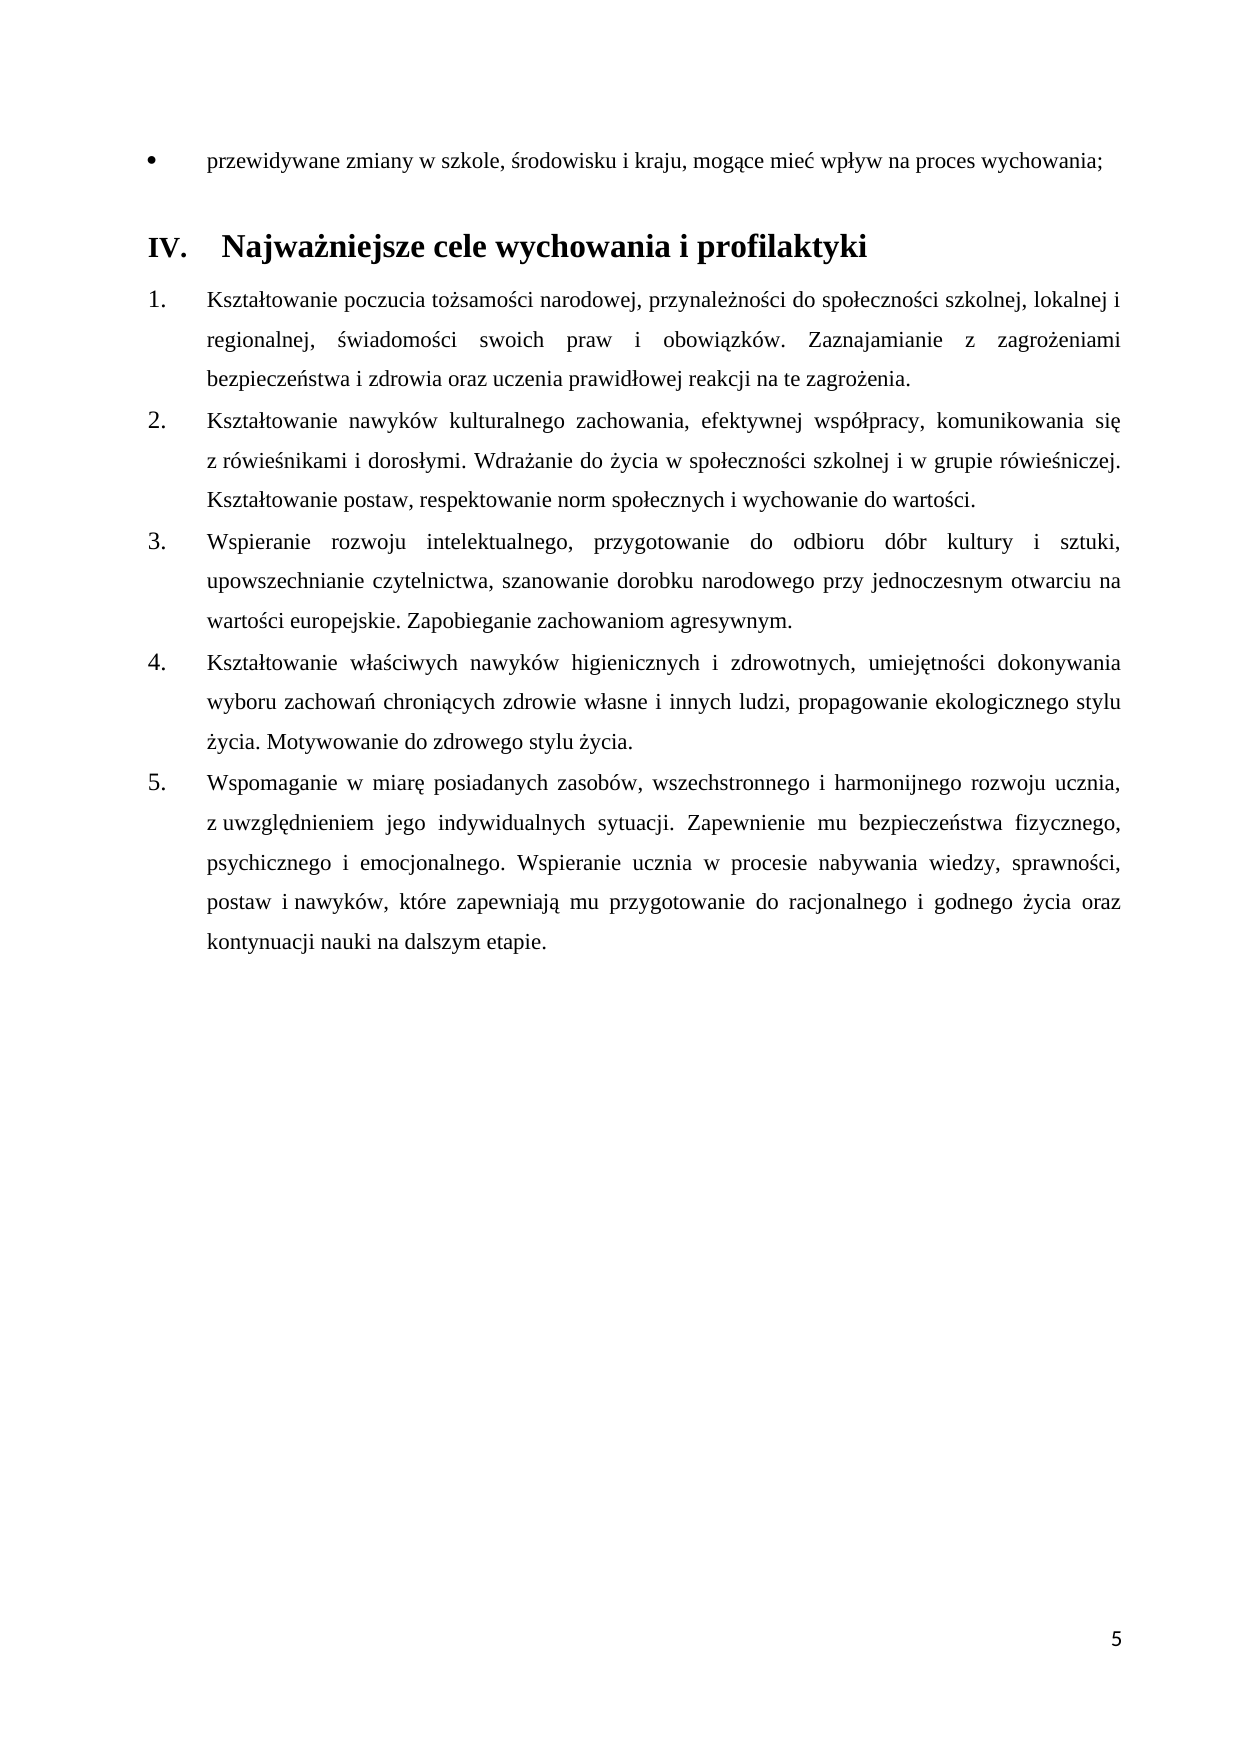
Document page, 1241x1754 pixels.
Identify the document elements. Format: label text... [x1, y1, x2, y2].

list przewidywane zmiany w szkole, środowisku i kraju, mogące mieć wpływ na proces wychowania; [148, 148, 1122, 174]
list Kształtowanie poczucia tożsamości narodowej, przynależności do społeczności szkolnej, lokalnej i regionalnej, świadomości swoich praw i obowiązków. Zaznajamianie z zagrożeniami bezpieczeństwa i zdrowia oraz uczenia prawidłowej reakcji na te zagrożenia. [148, 284, 1122, 392]
list Wspieranie rozwoju intelektualnego, przygotowanie do odbioru dóbr kultury i sztuki, upowszechnianie czytelnictwa, szanowanie dorobku narodowego przy jednoczesnym otwarciu na wartości europejskie. Zapobieganie zachowaniom agresywnym. [148, 526, 1122, 633]
list Kształtowanie właściwych nawyków higienicznych i zdrowotnych, umiejętności dokonywania wyboru zachowań chroniących zdrowie własne i innych ludzi, propagowanie ekologicznego stylu życia. Motywowanie do zdrowego stylu życia. [148, 647, 1122, 754]
list Wspomaganie w miarę posiadanych zasobów, wszechstronnego i harmonijnego rozwoju ucznia, z uwzględnieniem jego indywidualnych sytuacji. Zapewnienie mu bezpieczeństwa fizycznego, psychicznego i emocjonalnego. Wspieranie ucznia w procesie nabywania wiedzy, sprawności, postaw i nawyków, które zapewniają mu przygotowanie do racjonalnego i godnego życia oraz kontynuacji nauki na dalszym etapie. [148, 767, 1122, 954]
list Kształtowanie nawyków kulturalnego zachowania, efektywnej współpracy, komunikowania się z rówieśnikami i dorosłymi. Wdrażanie do życia w społeczności szkolnej i w grupie rówieśniczej. Kształtowanie postaw, respektowanie norm społecznych i wychowanie do wartości. [148, 405, 1122, 513]
list Najważniejsze cele wychowania i profilaktyki [148, 227, 1122, 265]
